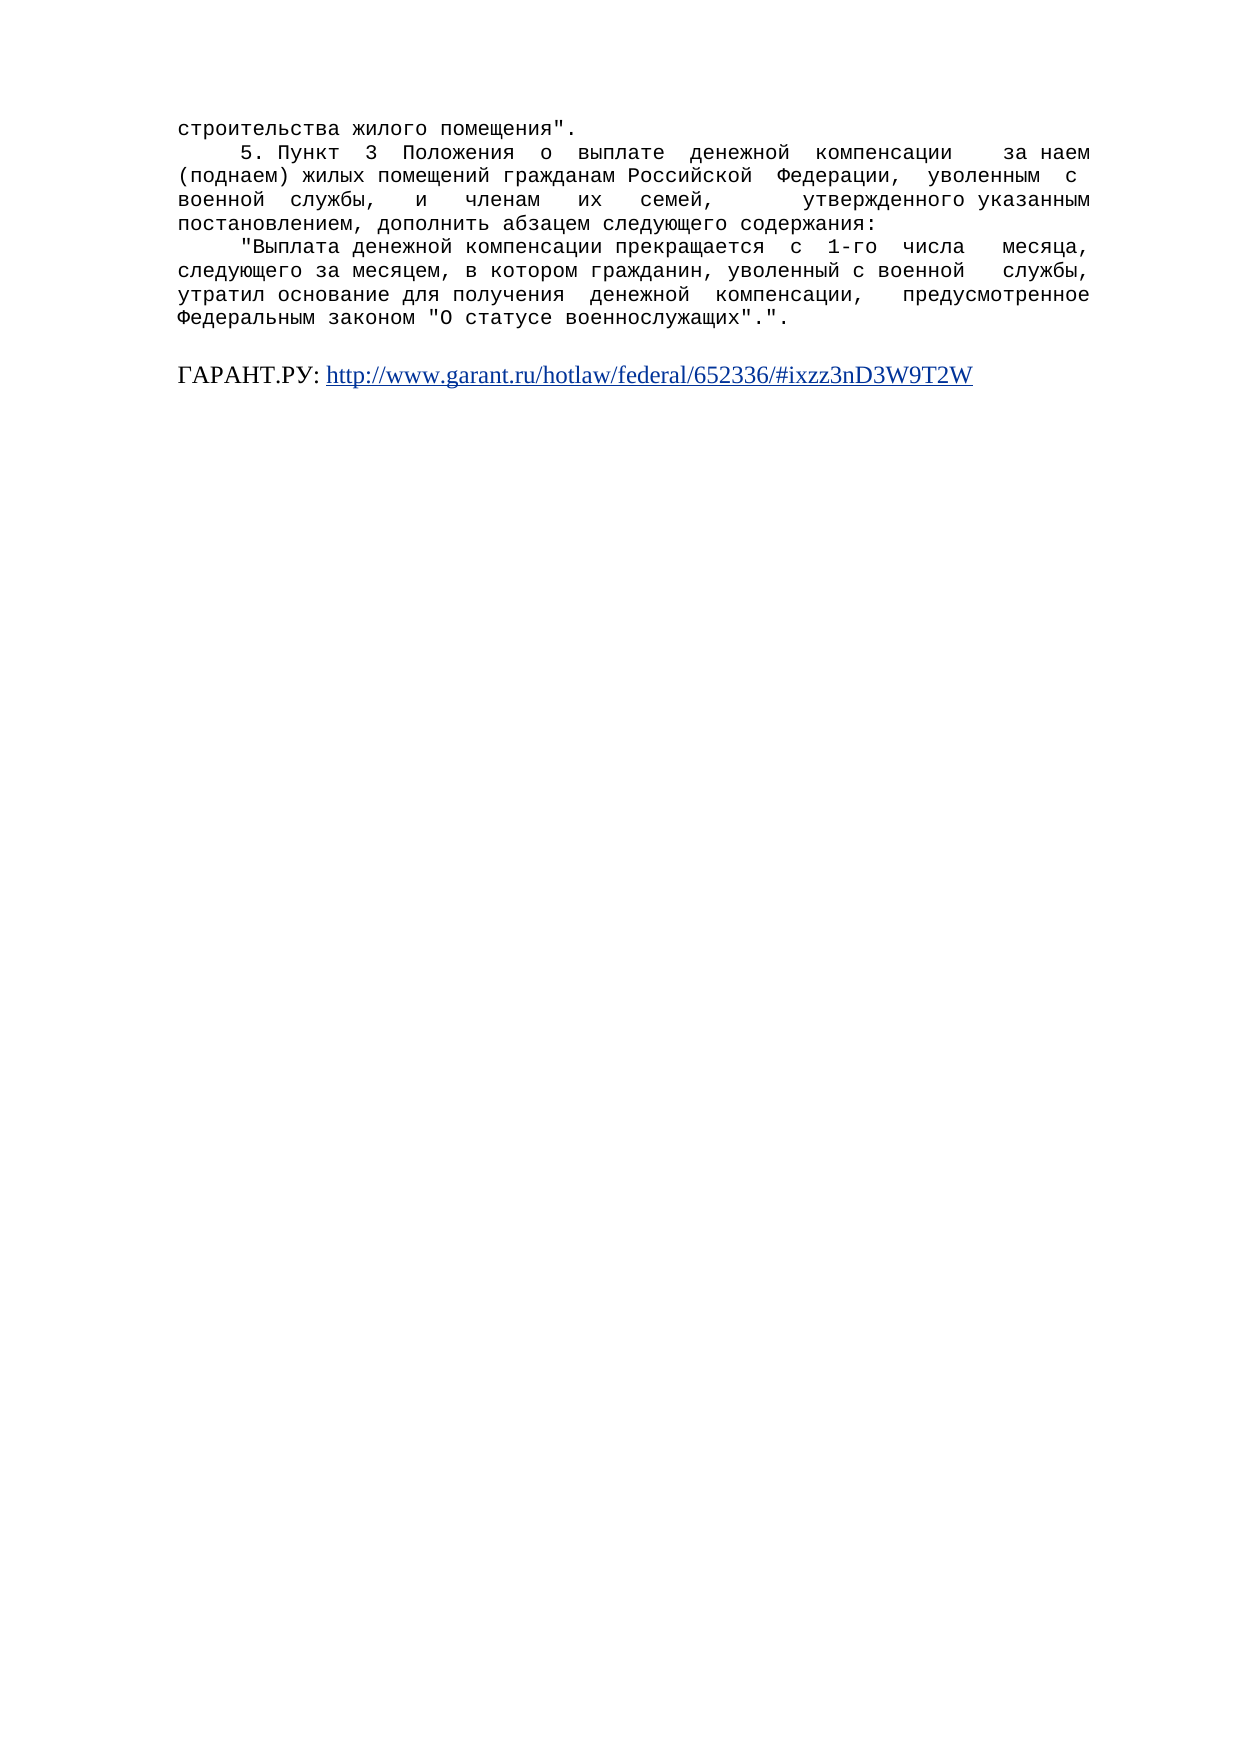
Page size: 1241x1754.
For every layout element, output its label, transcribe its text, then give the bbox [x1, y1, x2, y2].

text строительства жилого помещения". [177, 118, 1152, 142]
text Федеральным законом "О статусе военнослужащих".". [177, 307, 1152, 331]
text следующего за месяцем, в котором гражданин, уволенный с военной службы, [177, 260, 1152, 284]
text утратил основание для получения денежной компенсации, предусмотренное [177, 284, 1152, 307]
text ГАРАНТ.РУ: http://www.garant.ru/hotlaw/federal/652336/#ixzz3nD3W9T2W [177, 331, 1152, 388]
text (поднаем) жилых помещений гражданам Российской Федерации, уволенным с [177, 165, 1152, 189]
text военной службы, и членам их семей, утвержденного указанным [177, 189, 1152, 213]
text 5. Пункт 3 Положения о выплате денежной компенсации за наем [177, 142, 1152, 165]
text постановлением, дополнить абзацем следующего содержания: [177, 213, 1152, 236]
text "Выплата денежной компенсации прекращается с 1-го числа месяца, [177, 236, 1152, 260]
